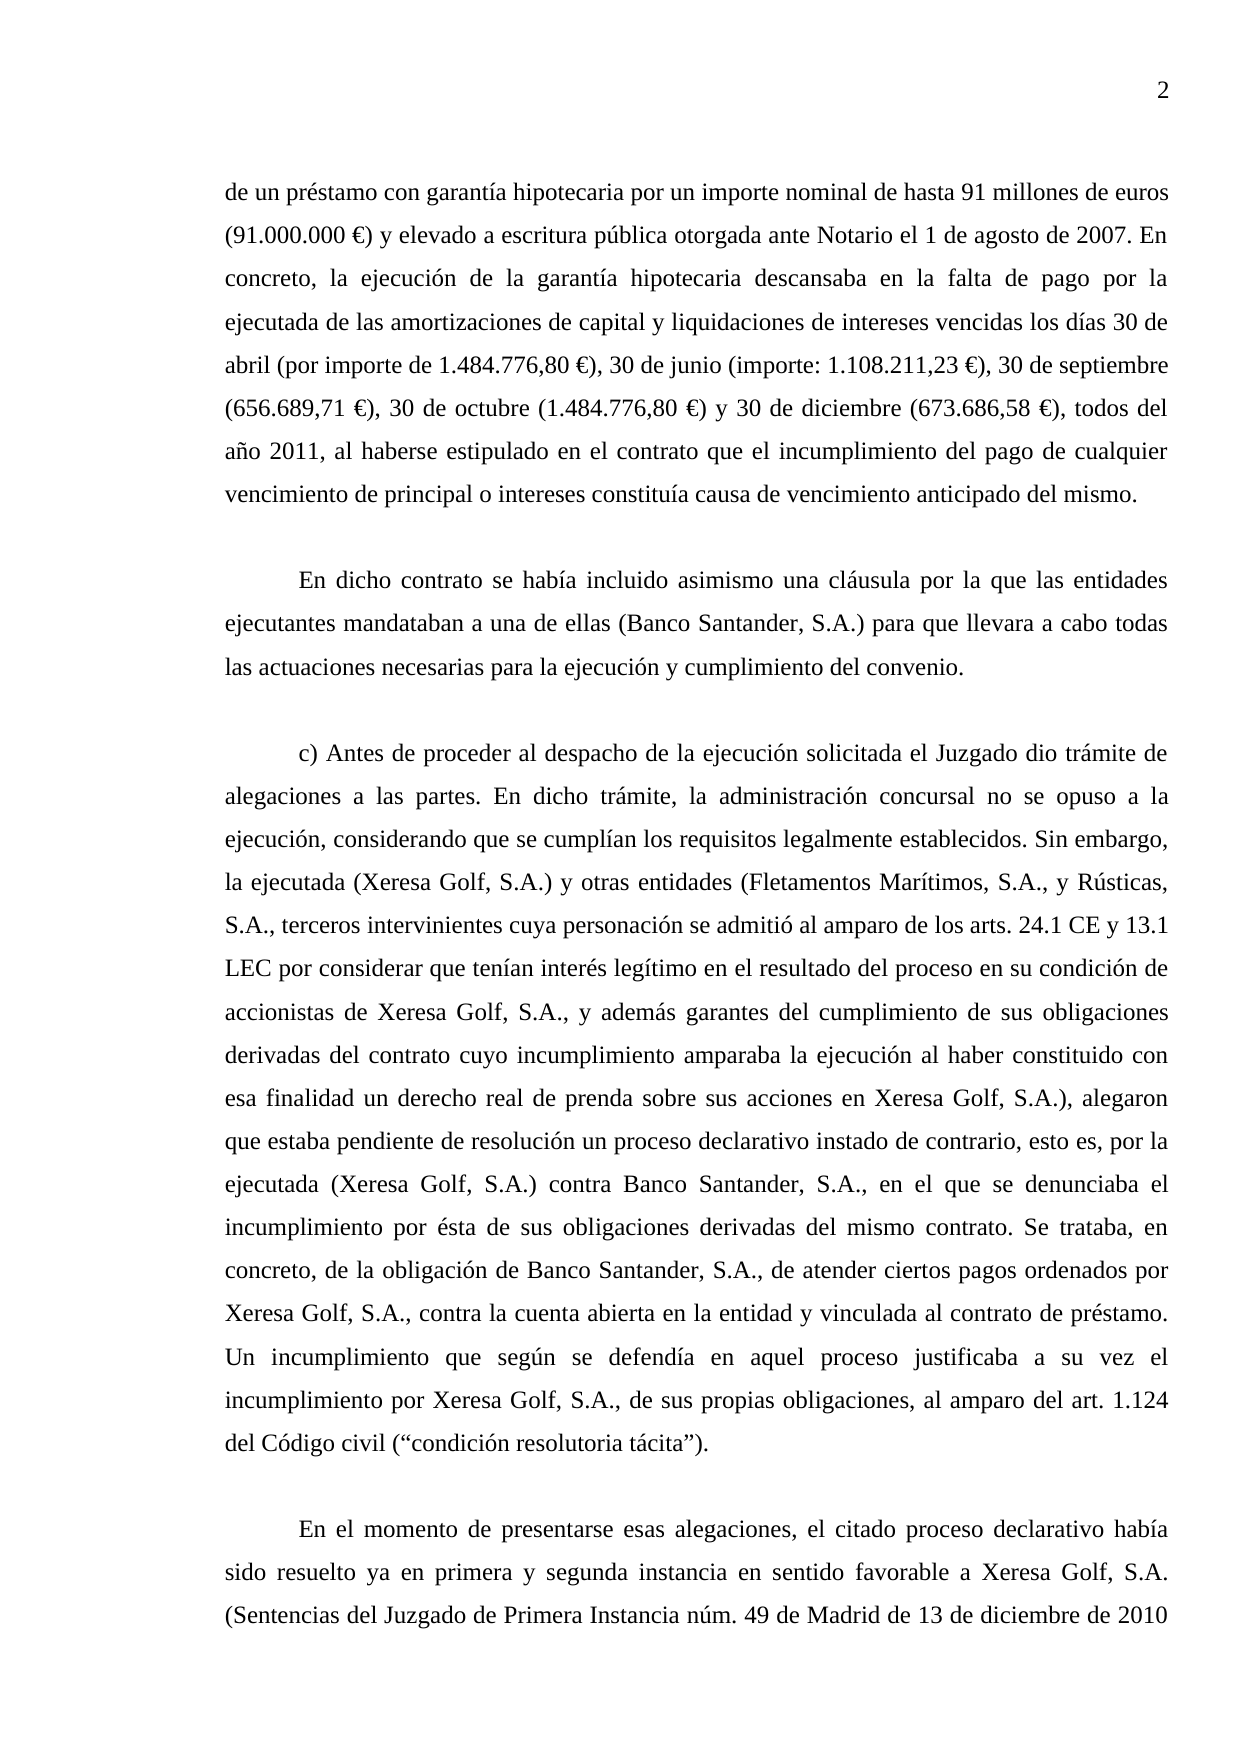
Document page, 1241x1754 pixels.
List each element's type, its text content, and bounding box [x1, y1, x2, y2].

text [224, 1514, 1169, 1629]
text En dicho contrato se había incluido asimismo una cláusula por la que las entidades ejecutantes mandataban a una de ellas (Banco Santander, S.A.) para que llevara a cabo todas las actuaciones necesarias para la ejecución y cumplimiento del convenio. [224, 565, 1169, 680]
text c) Antes de proceder al despacho de la ejecución solicitada el Juzgado dio trámite de alegaciones a las partes. En dicho trámite, la administración concursal no se opuso a la ejecución, considerando que se cumplían los requisitos legalmente establecidos. Sin embargo, la ejecutada (Xeresa Golf, S.A.) y otras entidades (Fletamentos Marítimos, S.A., y Rústicas, S.A., terceros intervinientes cuya personación se admitió al amparo de los arts. 24.1 CE y 13.1 LEC por considerar que tenían interés legítimo en el resultado del proceso en su condición de accionistas de Xeresa Golf, S.A., y además garantes del cumplimiento de sus obligaciones derivadas del contrato cuyo incumplimiento amparaba la ejecución al haber constituido con esa finalidad un derecho real de prenda sobre sus acciones en Xeresa Golf, S.A.), alegaron que estaba pendiente de resolución un proceso declarativo instado de contrario, esto es, por la ejecutada (Xeresa Golf, S.A.) contra Banco Santander, S.A., en el que se denunciaba el incumplimiento por ésta de sus obligaciones derivadas del mismo contrato. Se trataba, en concreto, de la obligación de Banco Santander, S.A., de atender ciertos pagos ordenados por Xeresa Golf, S.A., contra la cuenta abierta en la entidad y vinculada al contrato de préstamo. Un incumplimiento que según se defendía en aquel proceso justificaba a su vez el incumplimiento por Xeresa Golf, S.A., de sus propias obligaciones, al amparo del art. 1.124 del Código civil (“condición resolutoria tácita”). [224, 738, 1169, 1457]
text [224, 177, 1169, 508]
